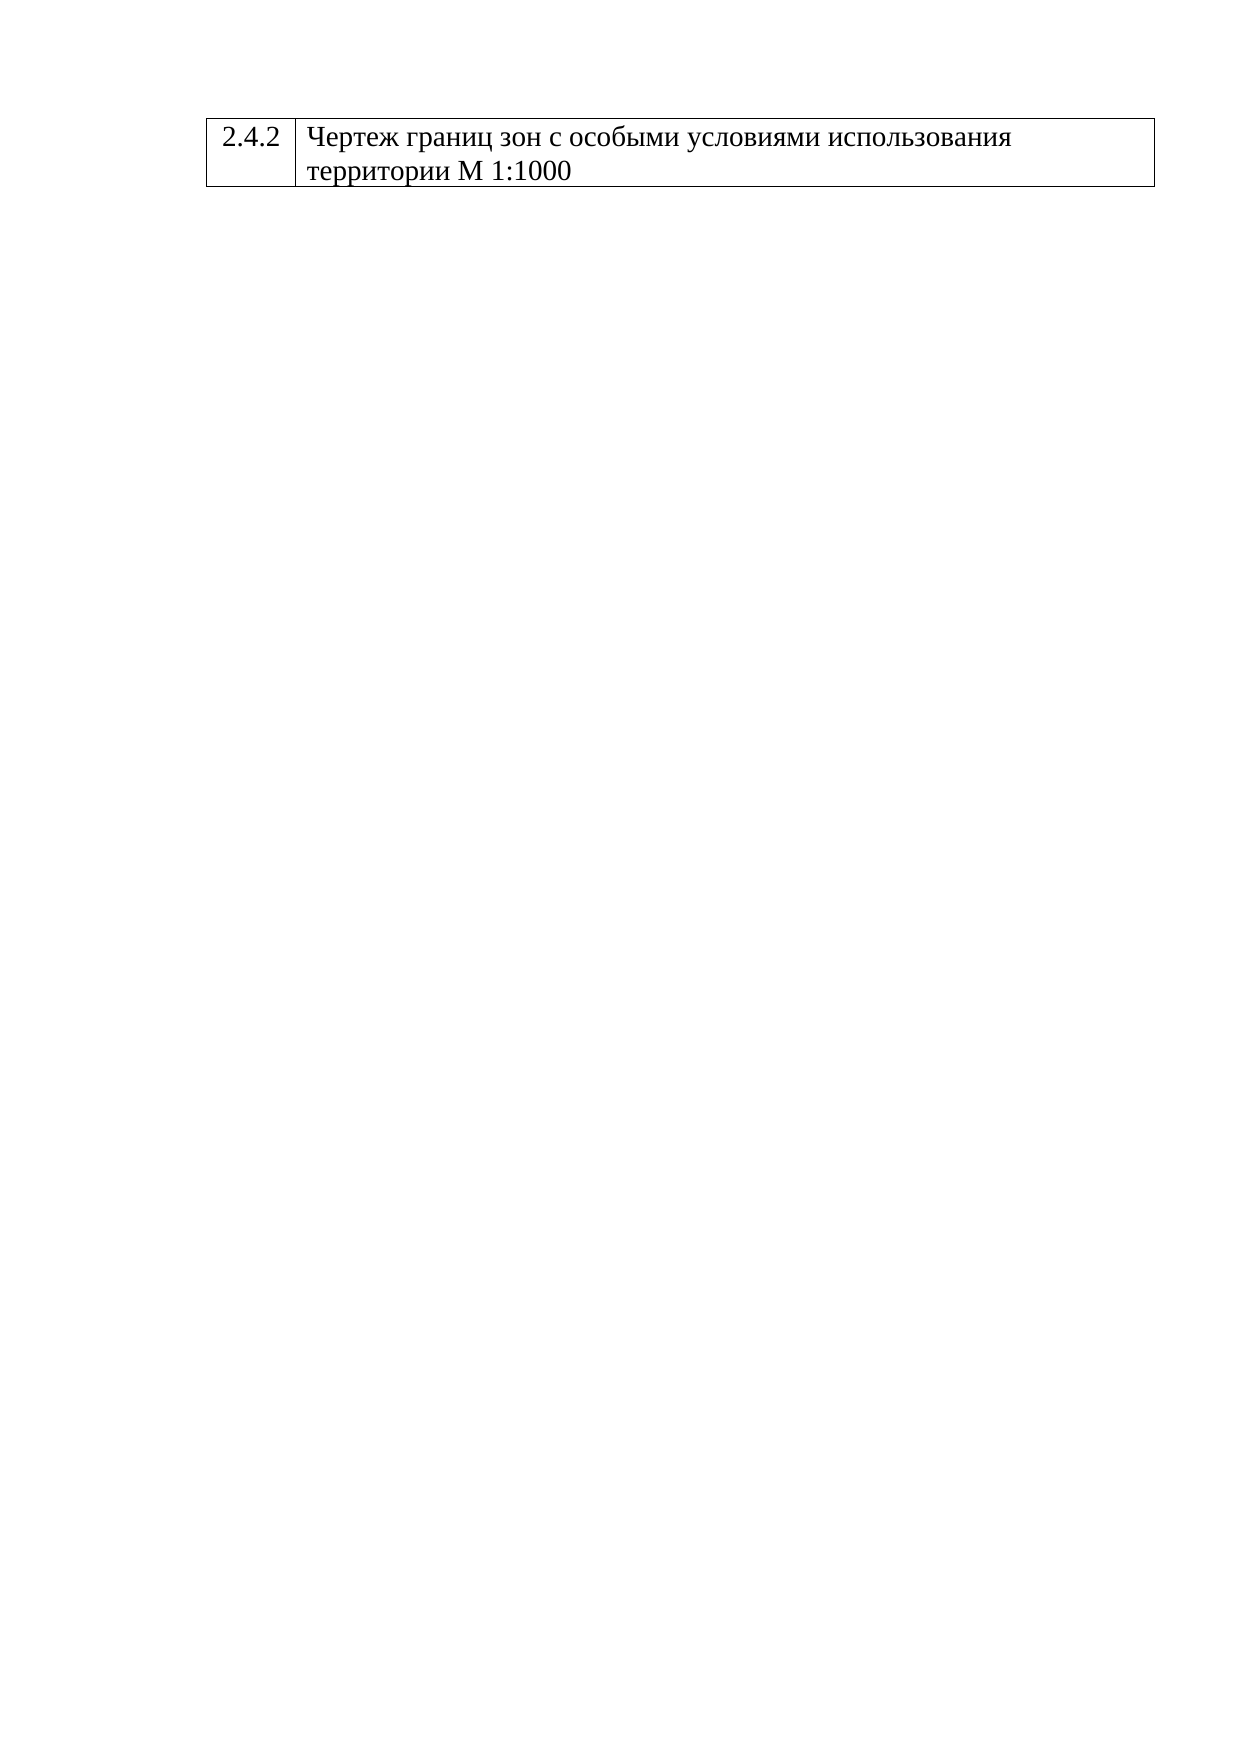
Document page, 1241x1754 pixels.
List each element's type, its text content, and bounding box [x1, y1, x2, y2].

table_cell Чертеж границ зон с особыми условиями использования территории М 1:1000 [296, 119, 1154, 186]
table_cell 2.4.2 [207, 119, 295, 186]
